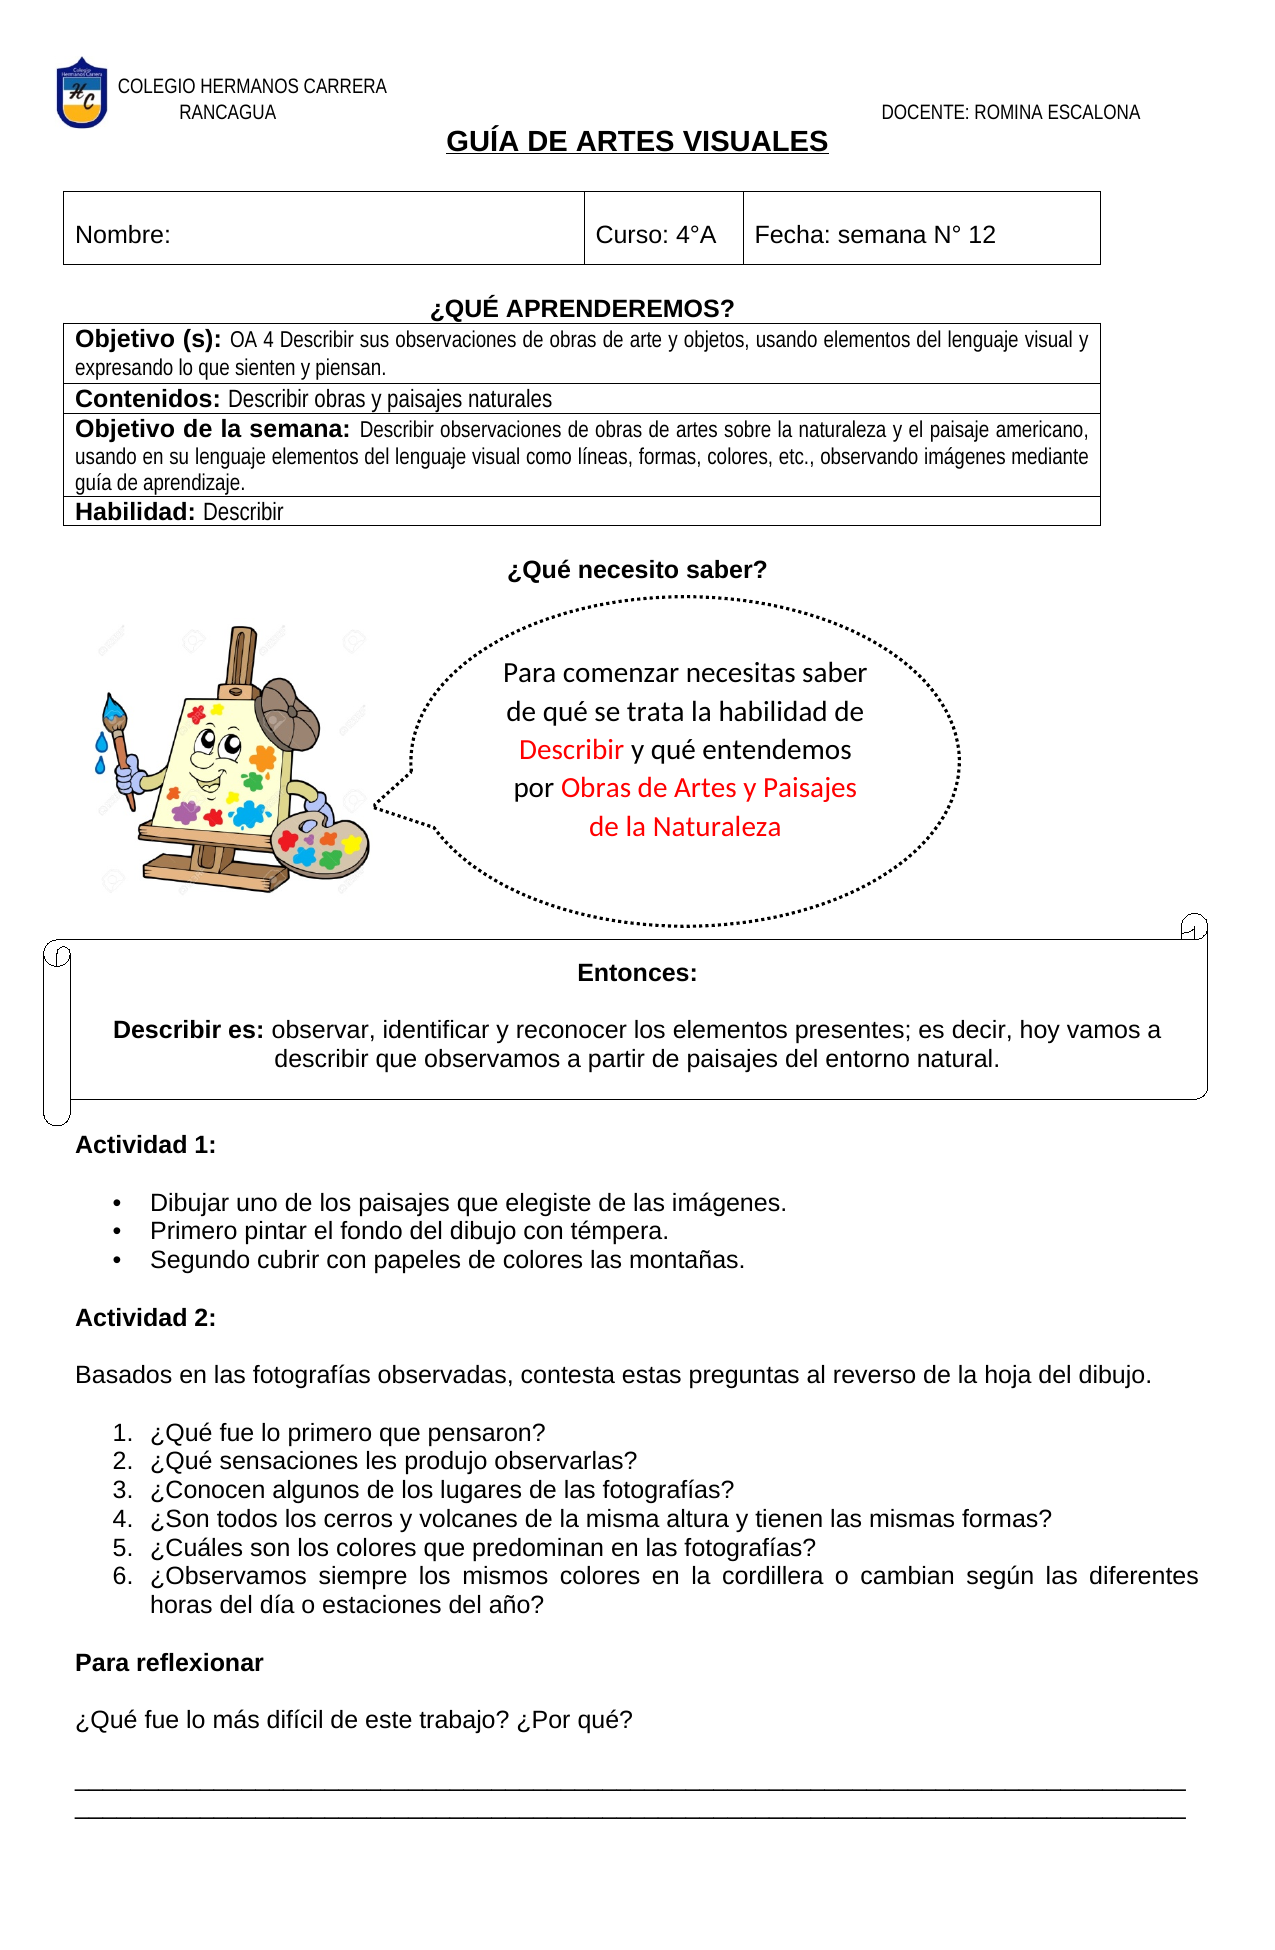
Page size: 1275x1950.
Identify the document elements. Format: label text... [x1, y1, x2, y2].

table_cell Habilidad: Describir [64, 497, 1100, 525]
text Actividad 1: [75, 1130, 1200, 1159]
text GUÍA DE ARTES VISUALES [75, 124, 1200, 157]
list ¿Son todos los cerros y volcanes de la misma altura y tienen las mismas formas? [112, 1504, 1200, 1533]
text Actividad 2: [75, 1303, 1200, 1331]
table_cell Objetivo de la semana: Describir observaciones de obras de artes sobre la naturaleza y el paisaje americano, usando en su lenguaje elementos del lenguaje visual como líneas, formas, colores, etc., observando imágenes mediante guía de aprendizaje. [64, 414, 1100, 496]
table_cell Contenidos: Describir obras y paisajes naturales [64, 384, 1100, 413]
table_cell ¿QUÉ APRENDEREMOS? [64, 265, 1101, 322]
table_header Curso: 4°A [585, 192, 743, 264]
list Segundo cubrir con papeles de colores las montañas. [112, 1245, 1200, 1274]
text ________________________________________________________________________________________________________________________________________________________________ [75, 1763, 1200, 1820]
list Dibujar uno de los paisajes que elegiste de las imágenes. [112, 1188, 1200, 1216]
text ¿Qué necesito saber? [75, 555, 1200, 584]
list ¿Observamos siempre los mismos colores en la cordillera o cambian según las diferentes horas del día o estaciones del año? [112, 1561, 1200, 1619]
table_header Fecha: semana N° 12 [744, 192, 1100, 264]
table_cell Objetivo (s): OA 4 Describir sus observaciones de obras de arte y objetos, usando elementos del lenguaje visual y expresando lo que sienten y piensan. [64, 324, 1100, 383]
table_header Nombre: [64, 192, 584, 264]
picture [90, 618, 374, 897]
list ¿Qué fue lo primero que pensaron? [112, 1418, 1200, 1446]
text Para reflexionar [75, 1648, 1200, 1676]
text Entonces: [75, 958, 1200, 986]
list ¿Cuáles son los colores que predominan en las fotografías? [112, 1533, 1200, 1561]
list ¿Conocen algunos de los lugares de las fotografías? [112, 1475, 1200, 1504]
picture [54, 56, 109, 129]
text Basados en las fotografías observadas, contesta estas preguntas al reverso de la hoja del dibujo. [75, 1360, 1200, 1389]
text ¿Qué fue lo más difícil de este trabajo? ¿Por qué? [75, 1705, 1200, 1734]
text Describir es: observar, identificar y reconocer los elementos presentes; es decir, hoy vamos a describir que observamos a partir de paisajes del entorno natural. [75, 1015, 1200, 1073]
list Primero pintar el fondo del dibujo con témpera. [112, 1216, 1200, 1245]
list ¿Qué sensaciones les produjo observarlas? [112, 1446, 1200, 1475]
